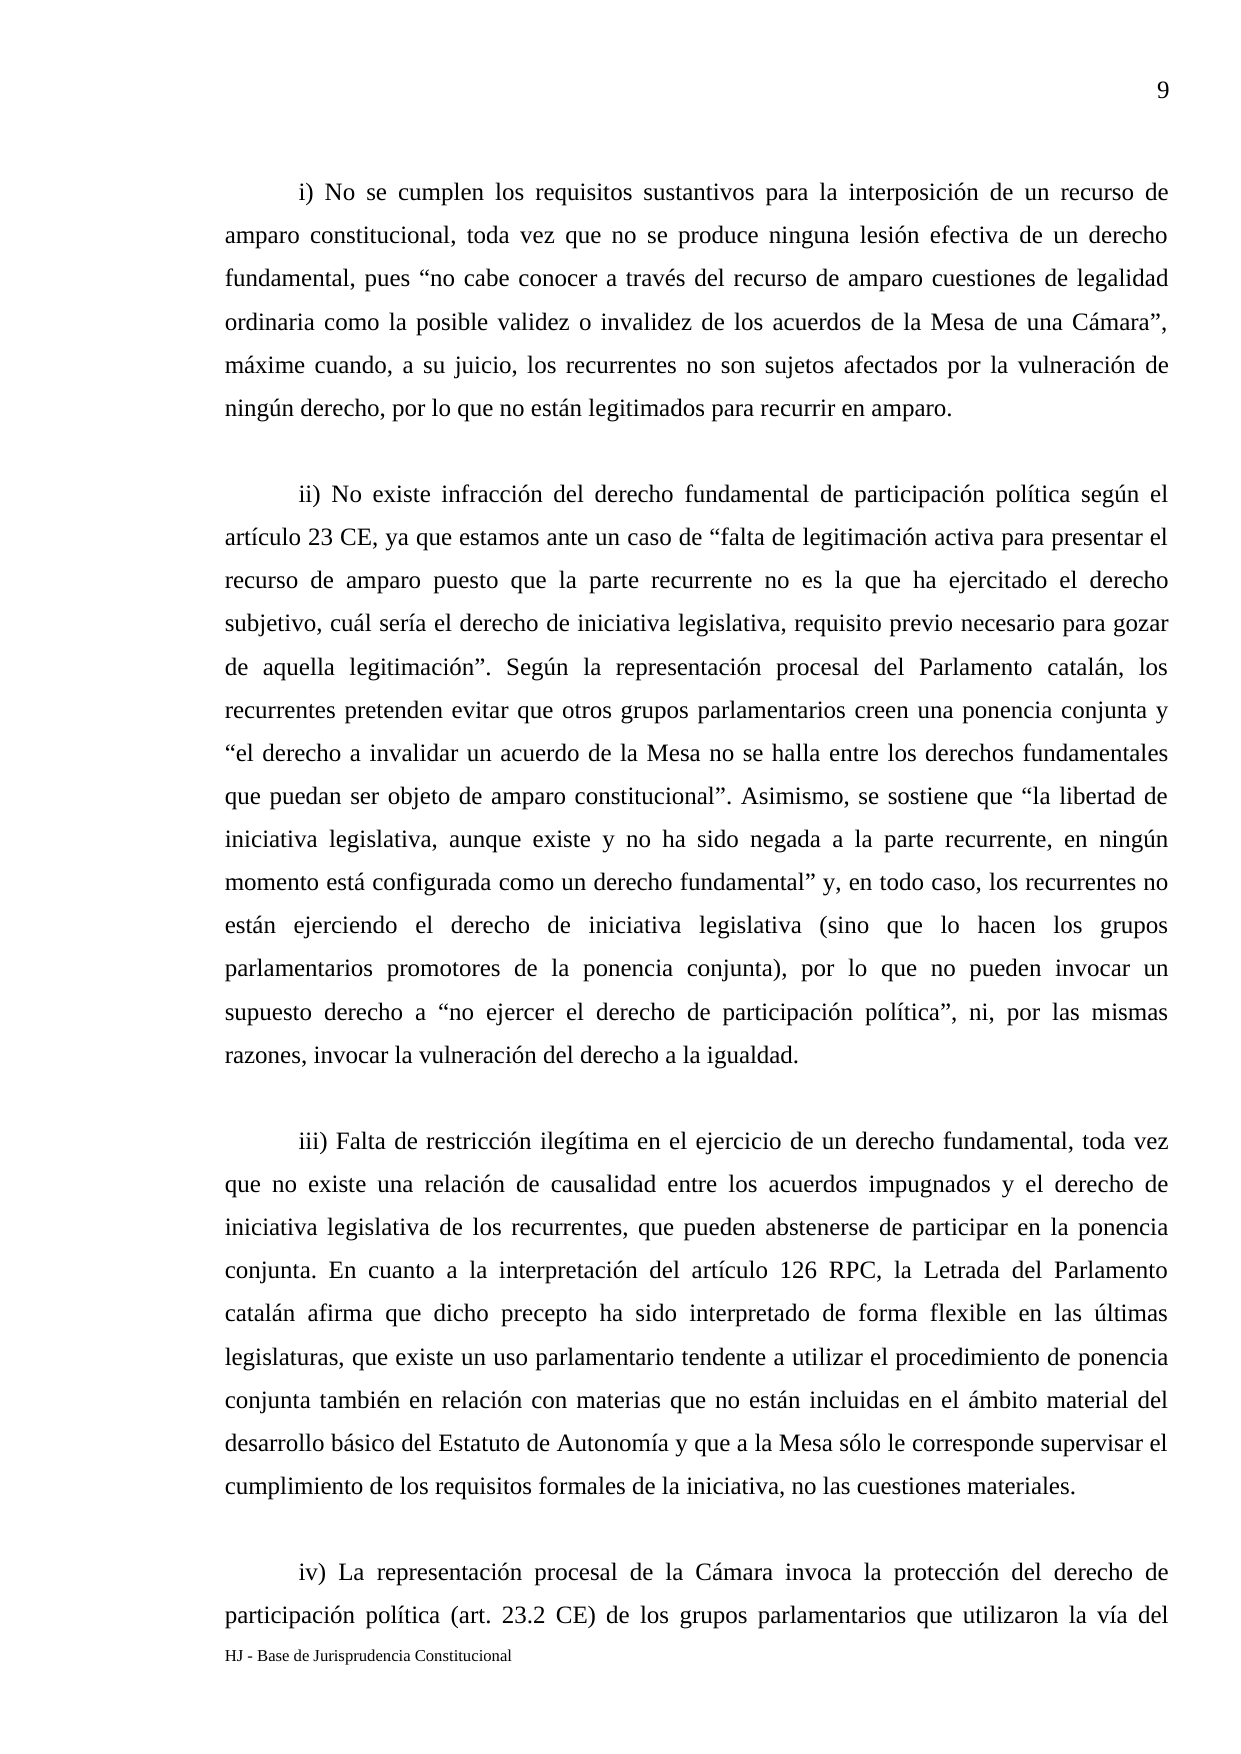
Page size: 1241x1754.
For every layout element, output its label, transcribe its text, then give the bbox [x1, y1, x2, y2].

text ii) No existe infracción del derecho fundamental de participación política según el artículo 23 CE, ya que estamos ante un caso de “falta de legitimación activa para presentar el recurso de amparo puesto que la parte recurrente no es la que ha ejercitado el derecho subjetivo, cuál sería el derecho de iniciativa legislativa, requisito previo necesario para gozar de aquella legitimación”. Según la representación procesal del Parlamento catalán, los recurrentes pretenden evitar que otros grupos parlamentarios creen una ponencia conjunta y “el derecho a invalidar un acuerdo de la Mesa no se halla entre los derechos fundamentales que puedan ser objeto de amparo constitucional”. Asimismo, se sostiene que “la libertad de iniciativa legislativa, aunque existe y no ha sido negada a la parte recurrente, en ningún momento está configurada como un derecho fundamental” y, en todo caso, los recurrentes no están ejerciendo el derecho de iniciativa legislativa (sino que lo hacen los grupos parlamentarios promotores de la ponencia conjunta), por lo que no pueden invocar un supuesto derecho a “no ejercer el derecho de participación política”, ni, por las mismas razones, invocar la vulneración del derecho a la igualdad. [224, 479, 1169, 1068]
text i) No se cumplen los requisitos sustantivos para la interposición de un recurso de amparo constitucional, toda vez que no se produce ninguna lesión efectiva de un derecho fundamental, pues “no cabe conocer a través del recurso de amparo cuestiones de legalidad ordinaria como la posible validez o invalidez de los acuerdos de la Mesa de una Cámara”, máxime cuando, a su juicio, los recurrentes no son sujetos afectados por la vulneración de ningún derecho, por lo que no están legitimados para recurrir en amparo. [224, 177, 1169, 422]
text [224, 1557, 1169, 1629]
text iii) Falta de restricción ilegítima en el ejercicio de un derecho fundamental, toda vez que no existe una relación de causalidad entre los acuerdos impugnados y el derecho de iniciativa legislativa de los recurrentes, que pueden abstenerse de participar en la ponencia conjunta. En cuanto a la interpretación del artículo 126 RPC, la Letrada del Parlamento catalán afirma que dicho precepto ha sido interpretado de forma flexible en las últimas legislaturas, que existe un uso parlamentario tendente a utilizar el procedimiento de ponencia conjunta también en relación con materias que no están incluidas en el ámbito material del desarrollo básico del Estatuto de Autonomía y que a la Mesa sólo le corresponde supervisar el cumplimiento de los requisitos formales de la iniciativa, no las cuestiones materiales. [224, 1126, 1169, 1500]
